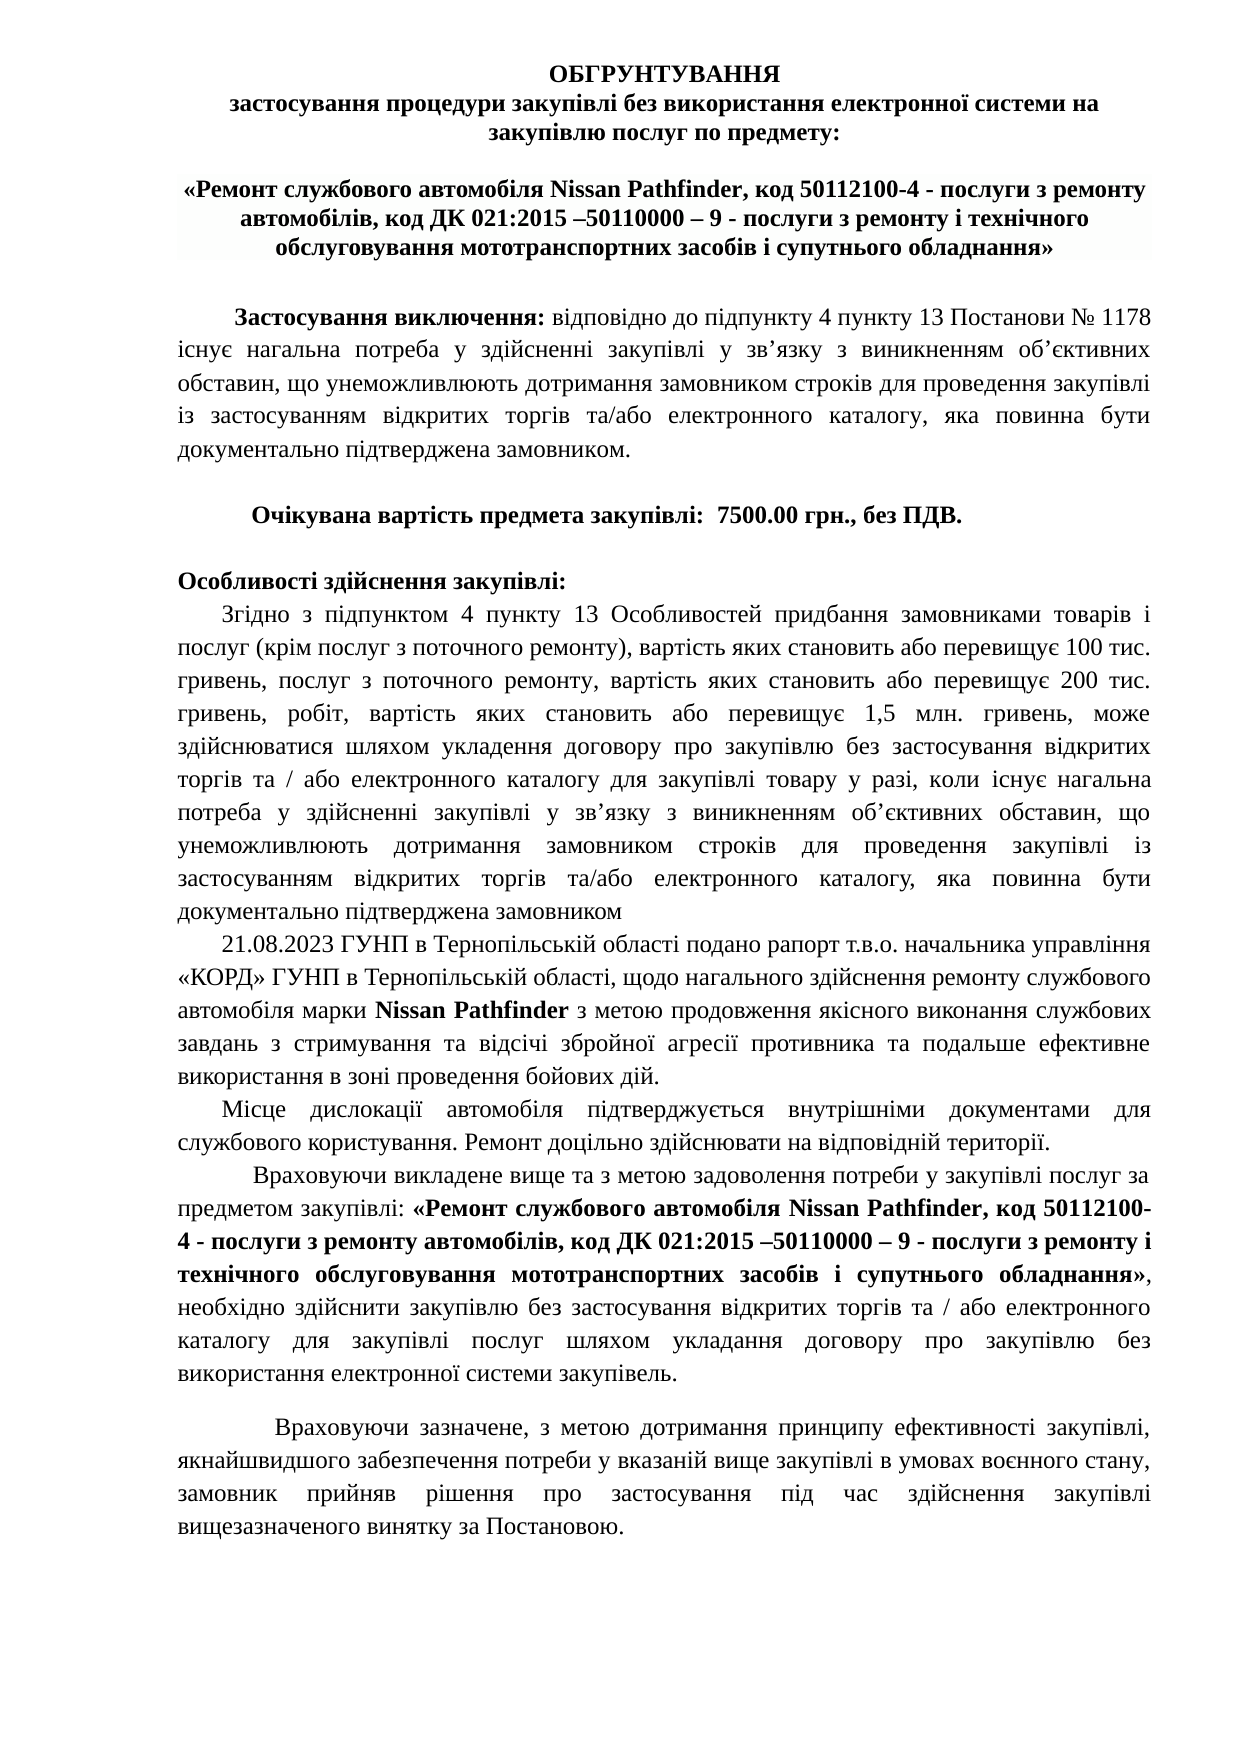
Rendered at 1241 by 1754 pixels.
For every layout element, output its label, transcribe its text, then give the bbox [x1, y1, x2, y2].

text Застосування виключення: відповідно до підпункту 4 пункту 13 Постанови № 1178 існує нагальна потреба у здійсненні закупівлі у зв’язку з виникненням об’єктивних обставин, що унеможливлюють дотримання замовником строків для проведення закупівлі із застосуванням відкритих торгів та/або електронного каталогу, яка повинна бути документально підтверджена замовником. [177, 302, 1152, 462]
text Місце дислокації автомобіля підтверджується внутрішніми документами для службового користування. Ремонт доцільно здійснювати на відповідній території. [177, 1094, 1152, 1156]
subtitle «Ремонт службового автомобіля Nissan Pathfinder, код 50112100-4 - послуги з ремонту автомобілів, код ДК 021:2015 –50110000 – 9 - послуги з ремонту і технічного обслуговування мототранспортних засобів і супутнього обладнання» [177, 174, 1152, 260]
text Враховуючи викладене вище та з метою задоволення потреби у закупівлі послуг за предметом закупівлі: «Ремонт службового автомобіля Nissan Pathfinder, код 50112100-4 - послуги з ремонту автомобілів, код ДК 021:2015 –50110000 – 9 - послуги з ремонту і технічного обслуговування мототранспортних засобів і супутнього обладнання», необхідно здійснити закупівлю без застосування відкритих торгів та / або електронного каталогу для закупівлі послуг шляхом укладання договору про закупівлю без використання електронної системи закупівель. [177, 1189, 1152, 1292]
text Враховуючи викладене вище та з метою задоволення потреби у закупівлі послуг за предметом закупівлі: «Ремонт службового автомобіля Nissan Pathfinder, код 50112100-4 - послуги з ремонту автомобілів, код ДК 021:2015 –50110000 – 9 - послуги з ремонту і технічного обслуговування мототранспортних засобів і супутнього обладнання», необхідно здійснити закупівлю без застосування відкритих торгів та / або електронного каталогу для закупівлі послуг шляхом укладання договору про закупівлю без використання електронної системи закупівель. [177, 1354, 1152, 1387]
text Згідно з підпунктом 4 пункту 13 Особливостей придбання замовниками товарів і послуг (крім послуг з поточного ремонту), вартість яких становить або перевищує 100 тис. гривень, послуг з поточного ремонту, вартість яких становить або перевищує 200 тис. гривень, робіт, вартість яких становить або перевищує 1,5 млн. гривень, може здійснюватися шляхом укладення договору про закупівлю без застосування відкритих торгів та / або електронного каталогу для закупівлі товару у разі, коли існує нагальна потреба у здійсненні закупівлі у зв’язку з виникненням об’єктивних обставин, що унеможливлюють дотримання замовником строків для проведення закупівлі із застосуванням відкритих торгів та/або електронного каталогу, яка повинна бути документально підтверджена замовником [177, 759, 1152, 925]
text Враховуючи зазначене, з метою дотримання принципу ефективності закупівлі, якнайшвидшого забезпечення потреби у вказаній вище закупівлі в умовах воєнного стану, замовник прийняв рішення про застосування під час здійснення закупівлі вищезазначеного винятку за Постановою. [177, 1412, 1152, 1540]
text Очікувана вартість предмета закупівлі: 7500.00 грн., без ПДВ. [177, 500, 1152, 528]
text Особливості здійснення закупівлі: [177, 566, 1152, 594]
text ОБГРУНТУВАННЯ застосування процедури закупівлі без використання електронної системи на закупівлю послуг по предмету: [177, 59, 1152, 145]
text 21.08.2023 ГУНП в Тернопільській області подано рапорт т.в.о. начальника управління «КОРД» ГУНП в Тернопільській області, щодо нагального здійснення ремонту службового автомобіля марки Nissan Pathfinder з метою продовження якісного виконання службових завдань з стримування та відсічі збройної агресії противника та подальше ефективне використання в зоні проведення бойових дій. [177, 991, 1152, 1028]
text 21.08.2023 ГУНП в Тернопільській області подано рапорт т.в.о. начальника управління «КОРД» ГУНП в Тернопільській області, щодо нагального здійснення ремонту службового автомобіля марки Nissan Pathfinder з метою продовження якісного виконання службових завдань з стримування та відсічі збройної агресії противника та подальше ефективне використання в зоні проведення бойових дій. [177, 1057, 1152, 1090]
text 21.08.2023 ГУНП в Тернопільській області подано рапорт т.в.о. начальника управління «КОРД» ГУНП в Тернопільській області, щодо нагального здійснення ремонту службового автомобіля марки Nissan Pathfinder з метою продовження якісного виконання службових завдань з стримування та відсічі збройної агресії противника та подальше ефективне використання в зоні проведення бойових дій. [177, 929, 1152, 962]
